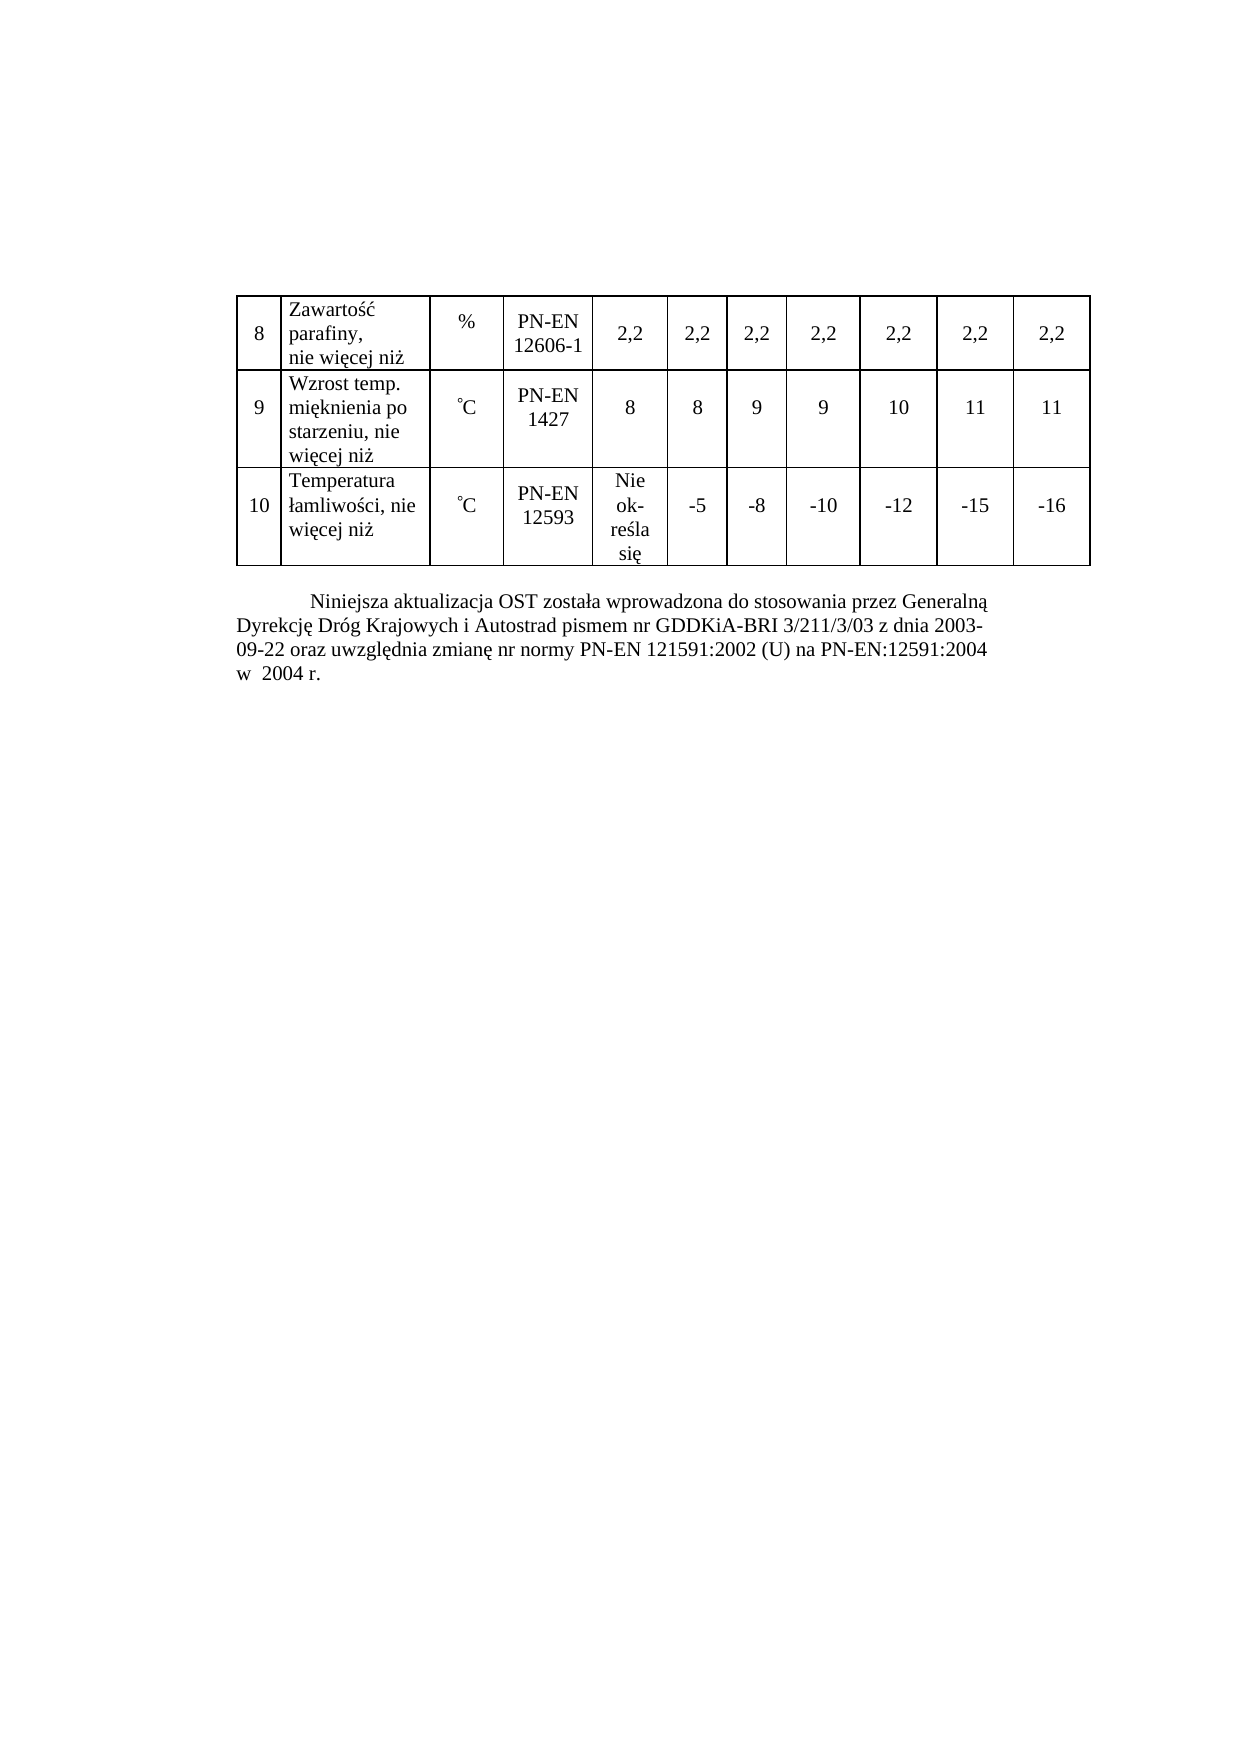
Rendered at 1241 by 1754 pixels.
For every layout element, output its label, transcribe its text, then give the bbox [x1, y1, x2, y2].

text Niniejsza aktualizacja OST została wprowadzona do stosowania przez Generalną Dyrekcję Dróg Krajowych i Autostrad pismem nr GDDKiA-BRI 3/211/3/03 z dnia 2003-09-22 oraz uwzględnia zmianę nr normy PN-EN 121591:2002 (U) na PN-EN:12591:2004 w 2004 r. [236, 589, 1004, 685]
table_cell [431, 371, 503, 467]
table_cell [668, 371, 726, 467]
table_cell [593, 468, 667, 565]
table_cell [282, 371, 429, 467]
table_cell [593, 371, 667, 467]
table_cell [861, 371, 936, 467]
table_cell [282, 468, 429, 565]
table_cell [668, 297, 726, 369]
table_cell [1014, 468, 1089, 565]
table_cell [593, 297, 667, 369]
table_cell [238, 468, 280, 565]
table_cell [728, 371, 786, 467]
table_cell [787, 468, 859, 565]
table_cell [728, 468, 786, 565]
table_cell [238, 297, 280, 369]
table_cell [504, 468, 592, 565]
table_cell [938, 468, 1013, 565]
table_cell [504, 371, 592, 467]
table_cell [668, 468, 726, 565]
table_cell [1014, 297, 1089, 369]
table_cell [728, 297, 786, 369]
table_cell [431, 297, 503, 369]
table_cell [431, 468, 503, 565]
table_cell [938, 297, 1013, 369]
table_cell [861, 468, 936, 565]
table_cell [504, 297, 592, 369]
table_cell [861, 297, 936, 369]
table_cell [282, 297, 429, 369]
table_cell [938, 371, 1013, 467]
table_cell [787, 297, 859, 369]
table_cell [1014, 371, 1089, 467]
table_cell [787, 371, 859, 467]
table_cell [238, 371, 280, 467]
